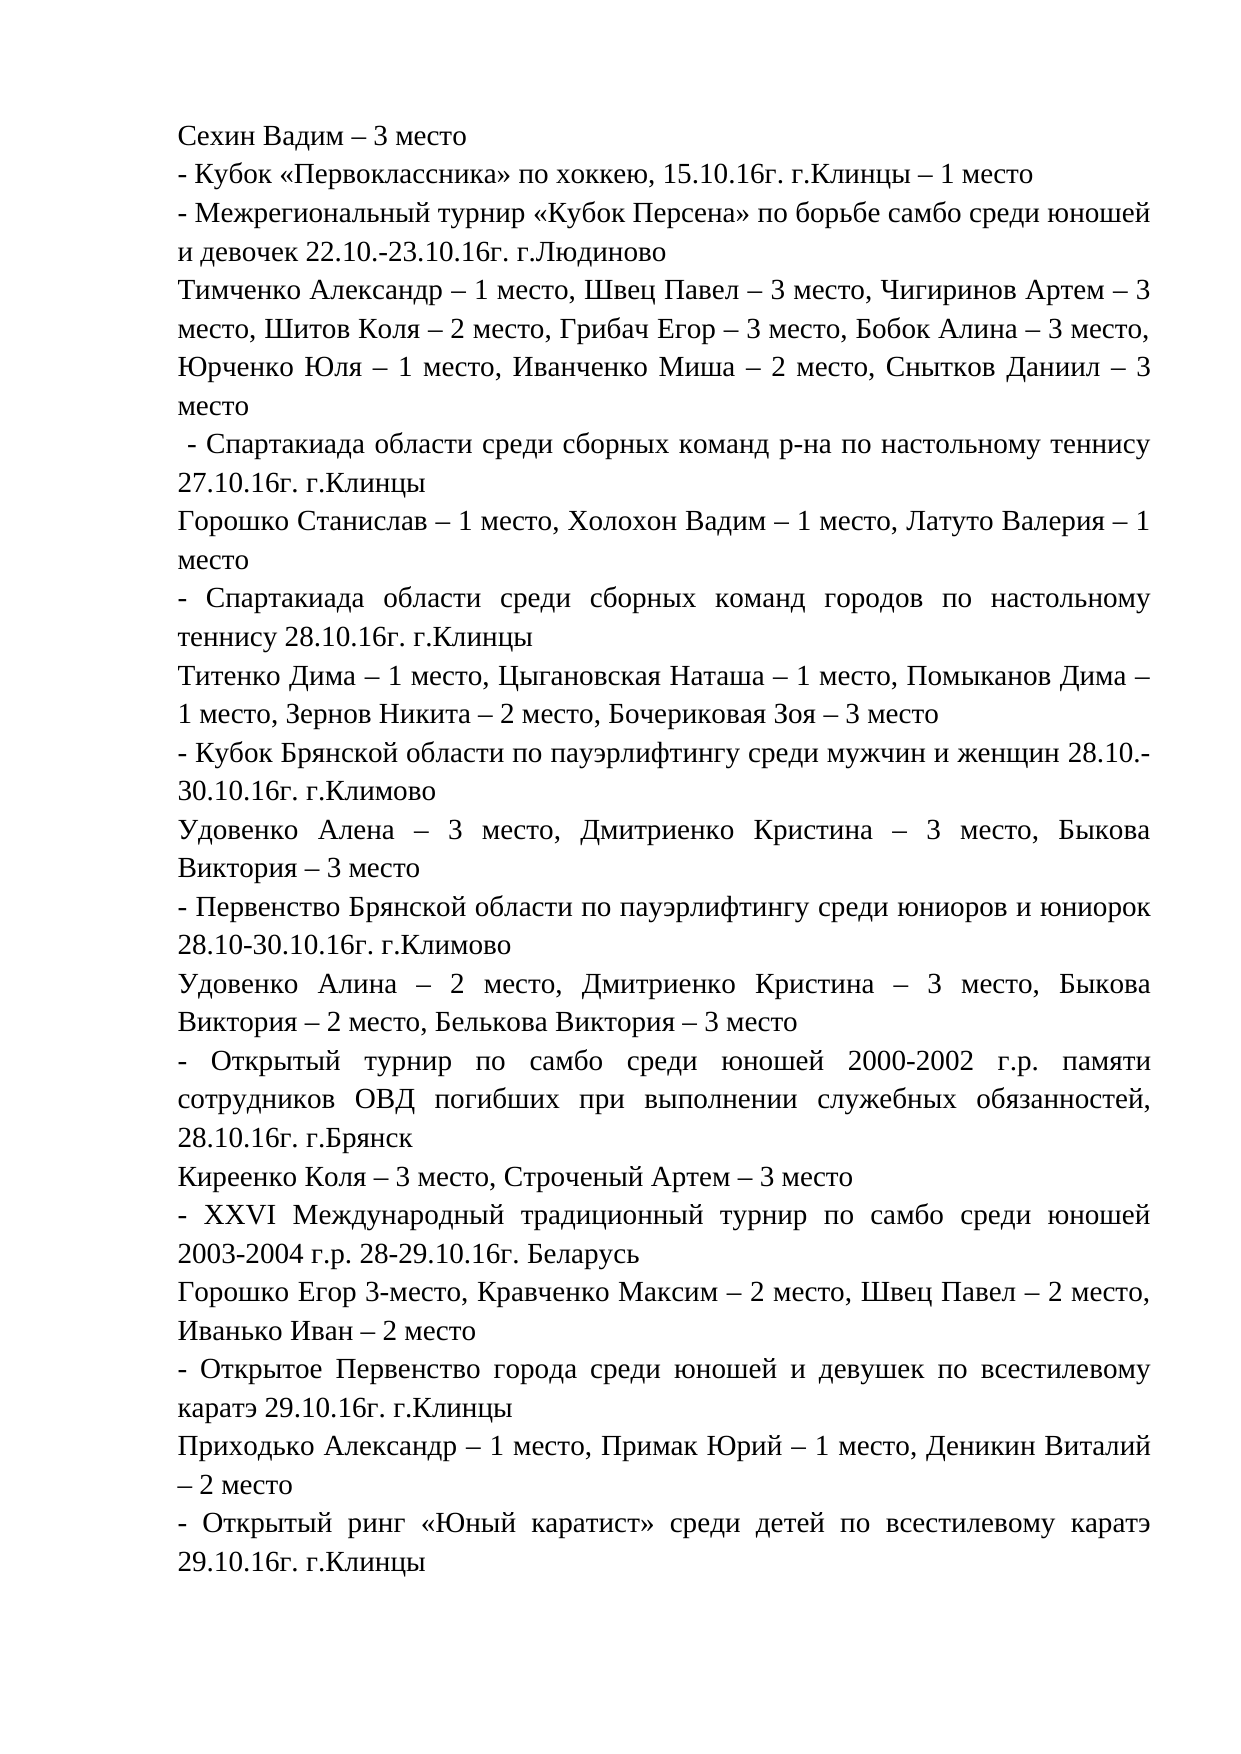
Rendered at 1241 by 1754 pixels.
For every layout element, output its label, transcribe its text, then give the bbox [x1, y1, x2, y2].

list - Открытый ринг «Юный каратист» среди детей по всестилевому каратэ 29.10.16г. г.Клинцы [177, 1506, 1152, 1578]
list - Кубок Брянской области по пауэрлифтингу среди мужчин и женщин 28.10.-30.10.16г. г.Климово [177, 735, 1152, 807]
list Горошко Егор 3-место, Кравченко Максим – 2 место, Швец Павел – 2 место, Иванько Иван – 2 место [177, 1274, 1152, 1346]
list Тимченко Александр – 1 место, Швец Павел – 3 место, Чигиринов Артем – 3 место, Шитов Коля – 2 место, Грибач Егор – 3 место, Бобок Алина – 3 место, Юрченко Юля – 1 место, Иванченко Миша – 2 место, Снытков Даниил – 3 место [177, 272, 1152, 421]
list - Открытый турнир по самбо среди юношей 2000-2002 г.р. памяти сотрудников ОВД погибших при выполнении служебных обязанностей, 28.10.16г. г.Брянск [177, 1043, 1152, 1154]
list - Спартакиада области среди сборных команд городов по настольному теннису 28.10.16г. г.Клинцы [177, 581, 1152, 653]
list Горошко Станислав – 1 место, Холохон Вадим – 1 место, Латуто Валерия – 1 место [177, 503, 1152, 576]
list Удовенко Алена – 3 место, Дмитриенко Кристина – 3 место, Быкова Виктория – 3 место [177, 812, 1152, 884]
list - Первенство Брянской области по пауэрлифтингу среди юниоров и юниорок 28.10-30.10.16г. г.Климово [177, 889, 1152, 961]
list Титенко Дима – 1 место, Цыгановская Наташа – 1 место, Помыканов Дима – 1 место, Зернов Никита – 2 место, Бочериковая Зоя – 3 место [177, 658, 1152, 730]
list Приходько Александр – 1 место, Примак Юрий – 1 место, Деникин Виталий – 2 место [177, 1428, 1152, 1501]
list - Кубок «Первоклассника» по хоккею, 15.10.16г. г.Клинцы – 1 место [177, 157, 1152, 190]
list - Спартакиада области среди сборных команд р-на по настольному теннису 27.10.16г. г.Клинцы [177, 426, 1152, 498]
list - Открытое Первенство города среди юношей и девушек по всестилевому каратэ 29.10.16г. г.Клинцы [177, 1351, 1152, 1423]
list - Межрегиональный турнир «Кубок Персена» по борьбе самбо среди юношей и девочек 22.10.-23.10.16г. г.Людиново [177, 195, 1152, 267]
list Удовенко Алина – 2 место, Дмитриенко Кристина – 3 место, Быкова Виктория – 2 место, Белькова Виктория – 3 место [177, 966, 1152, 1038]
list Сехин Вадим – 3 место [177, 118, 1152, 152]
list - XXVI Международный традиционный турнир по самбо среди юношей 2003-2004 г.р. 28-29.10.16г. Беларусь [177, 1197, 1152, 1269]
list Киреенко Коля – 3 место, Строченый Артем – 3 место [177, 1159, 1152, 1192]
